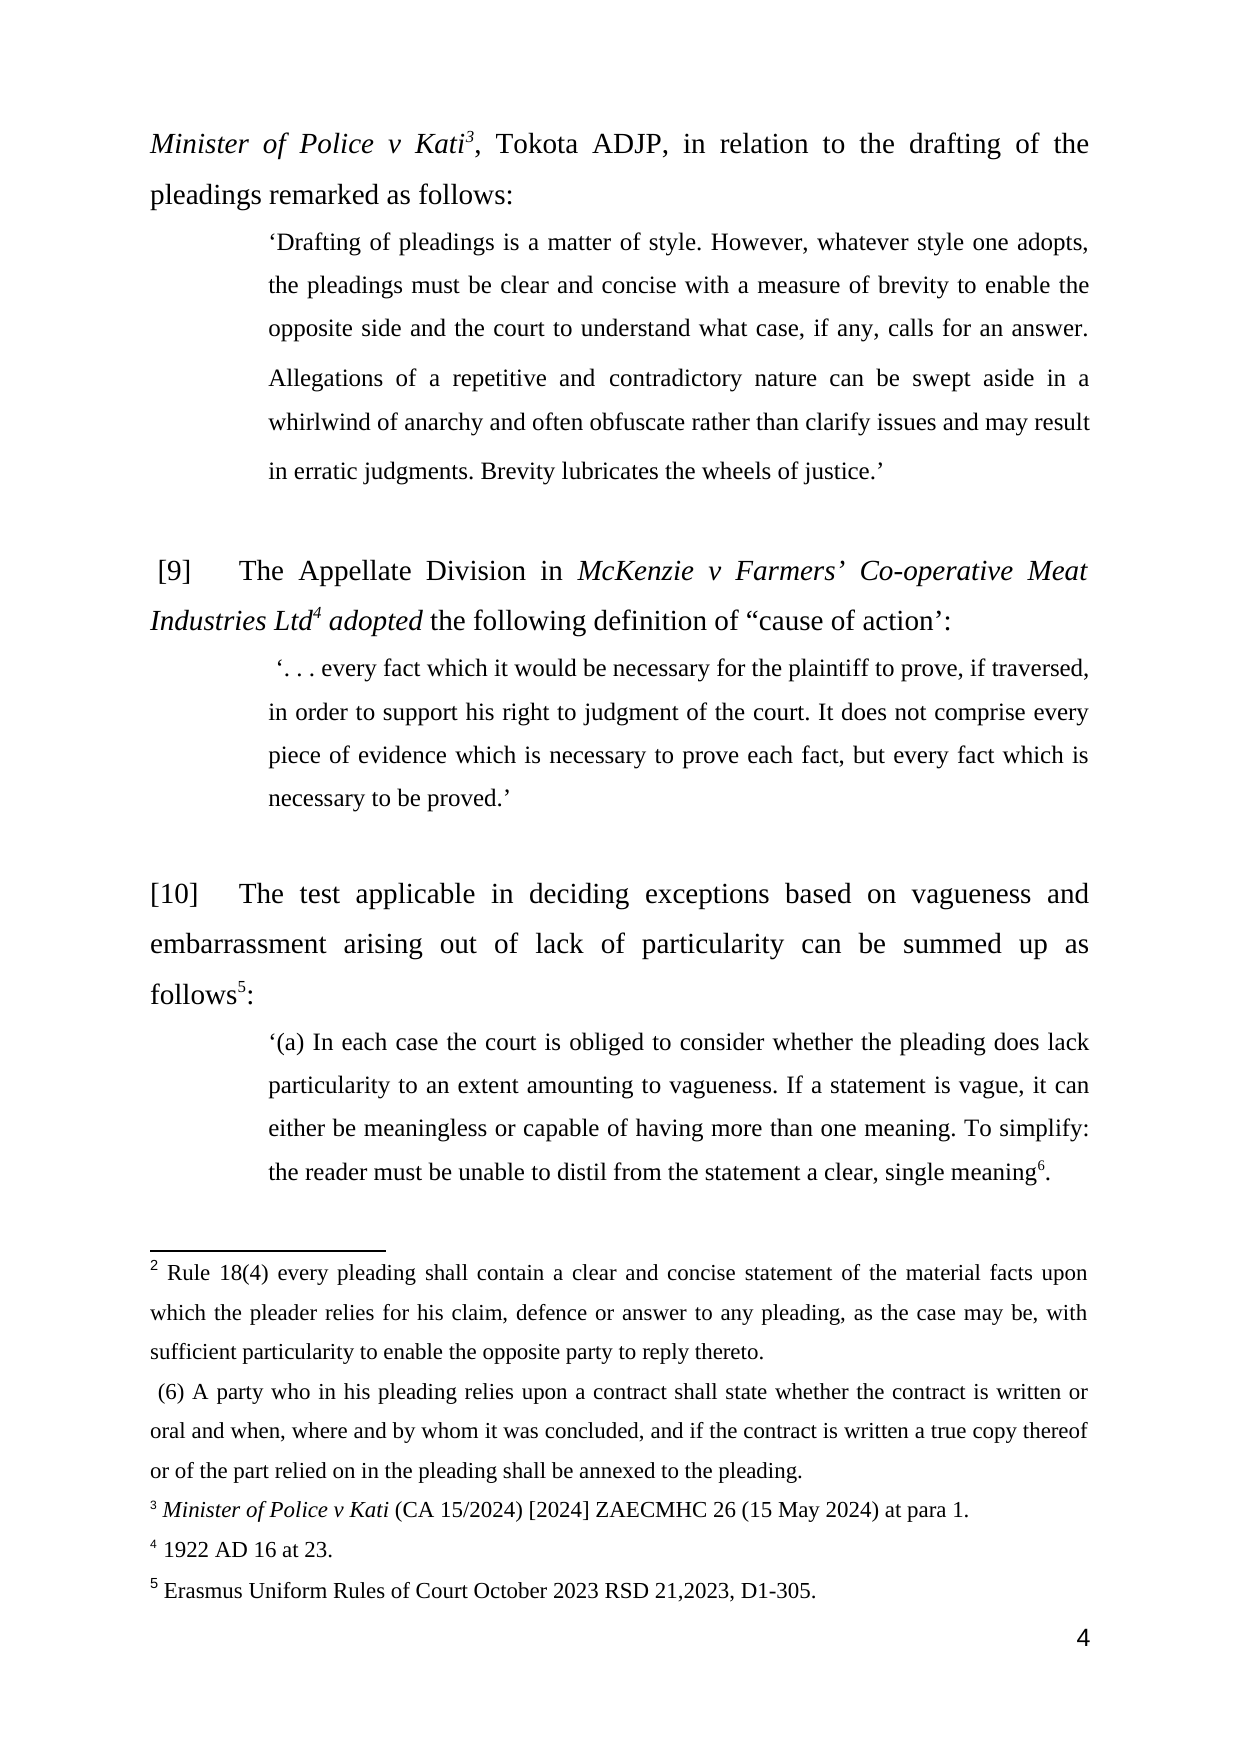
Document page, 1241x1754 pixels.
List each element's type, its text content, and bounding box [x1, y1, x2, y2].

text ‘(a) In each case the court is obliged to consider whether the pleading does lack particularity to an extent amounting to vagueness. If a statement is vague, it can either be meaningless or capable of having more than one meaning. To simplify: the reader must be unable to distil from the statement a clear, single meaning. [268, 1027, 1090, 1185]
text ‘. . . every fact which it would be necessary for the plaintiff to prove, if traversed, in order to support his right to judgment of the court. It does not comprise every piece of evidence which is necessary to prove each fact, but every fact which is necessary to be proved.’ [268, 653, 1090, 812]
text [8] An exception is governed by Uniform Rule 23 of the Uniform Rules of Court. Generally, a pleading must comply with the provisions of Uniform Rule 18, failing which such pleading may be considered vague and embarrassing. In Minister of Police v Kati, Tokota ADJP, in relation to the drafting of the pleadings remarked as follows: [150, 126, 1090, 210]
text [9] The Appellate Division in McKenzie v Farmers’ Co-operative Meat Industries Ltd adopted the following definition of “cause of action’: [150, 553, 1090, 637]
text [10] The test applicable in deciding exceptions based on vagueness and embarrassment arising out of lack of particularity can be summed up as follows: [150, 876, 1090, 1011]
text ‘Drafting of pleadings is a matter of style. However, whatever style one adopts, the pleadings must be clear and concise with a measure of brevity to enable the opposite side and the court to understand what case, if any, calls for an answer. Allegations of a repetitive and contradictory nature can be swept aside in a whirlwind of anarchy and often obfuscate rather than clarify issues and may result in erratic judgments. Brevity lubricates the wheels of justice.’ [268, 227, 1090, 486]
